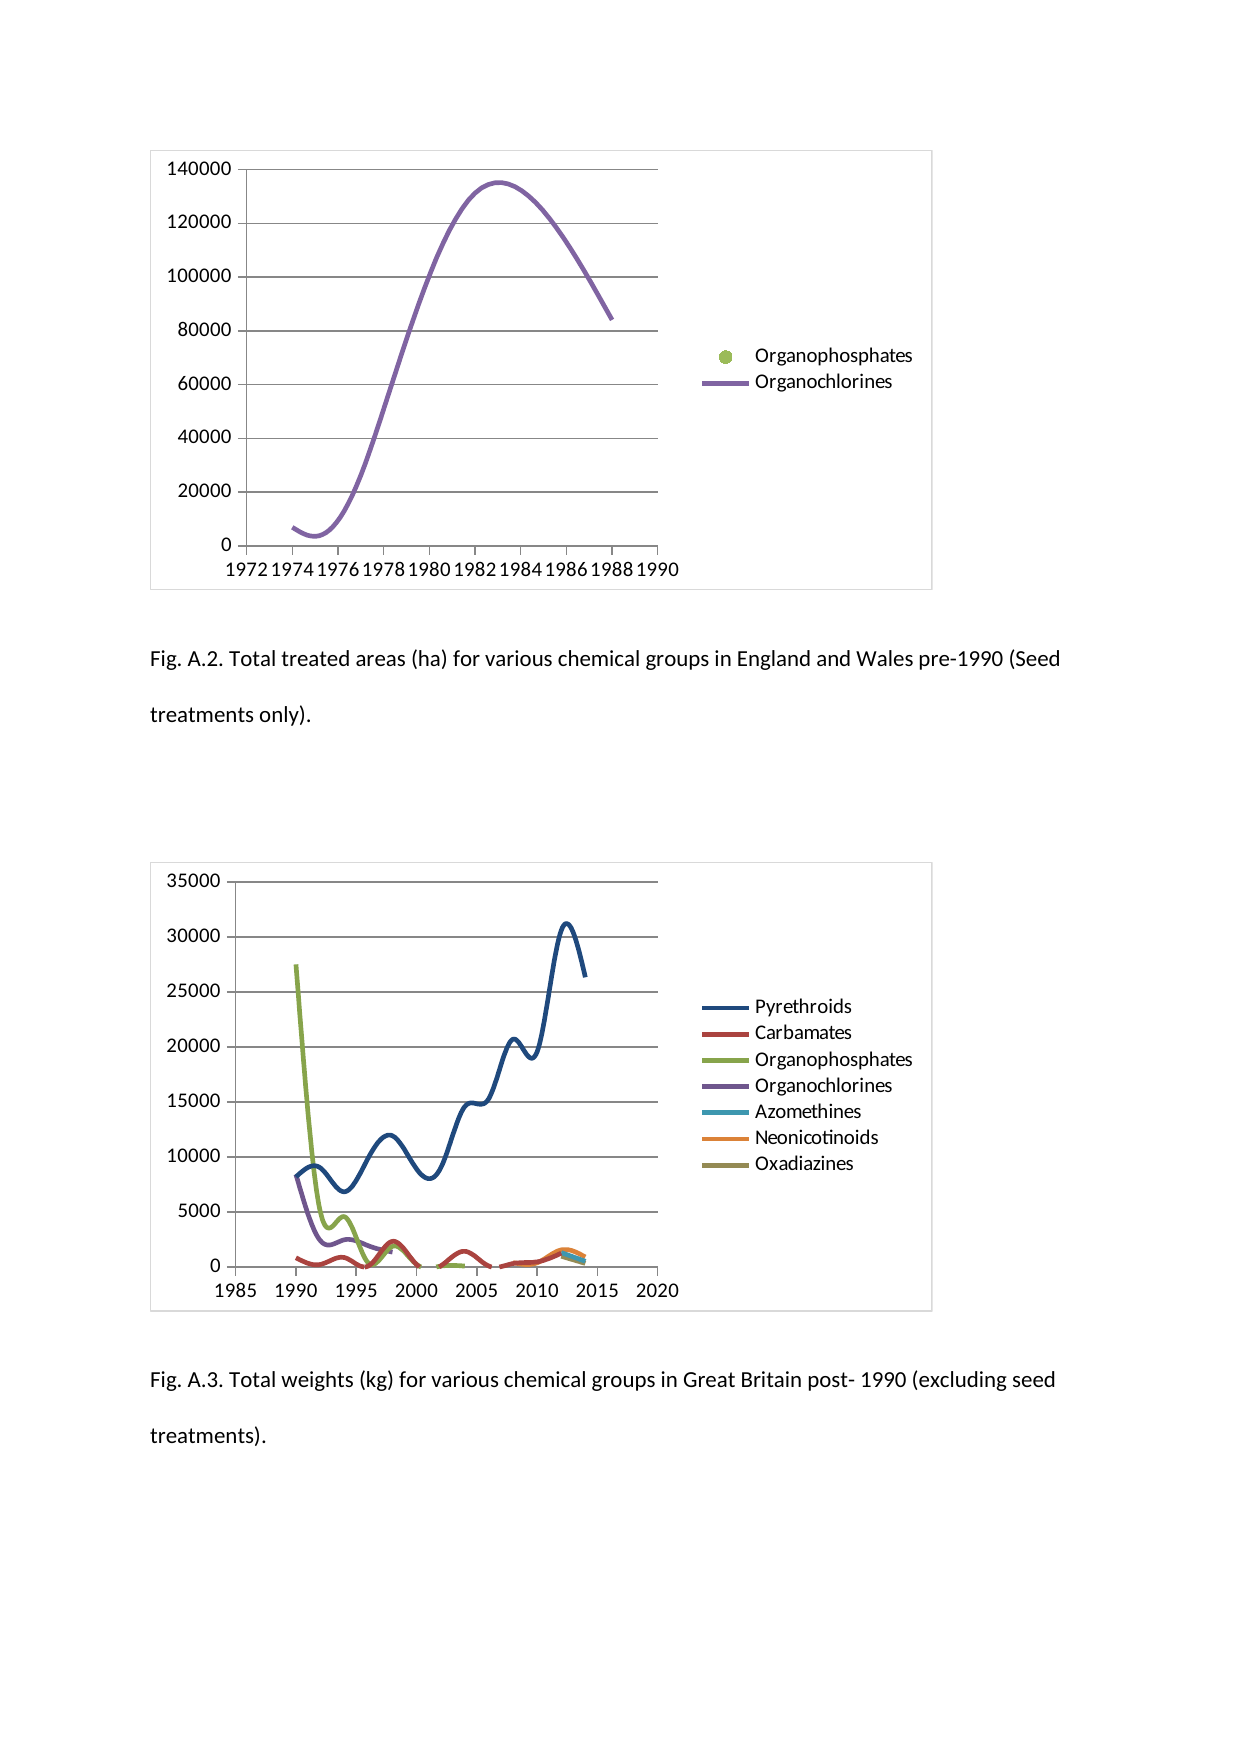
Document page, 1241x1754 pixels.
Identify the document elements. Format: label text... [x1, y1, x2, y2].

text Fig. A.2. Total treated areas (ha) for various chemical groups in England and Wales pre-1990 (Seed treatments only). [150, 644, 1090, 728]
text Fig. A.3. Total weights (kg) for various chemical groups in Great Britain post- 1990 (excluding seed treatments). [150, 1365, 1090, 1449]
